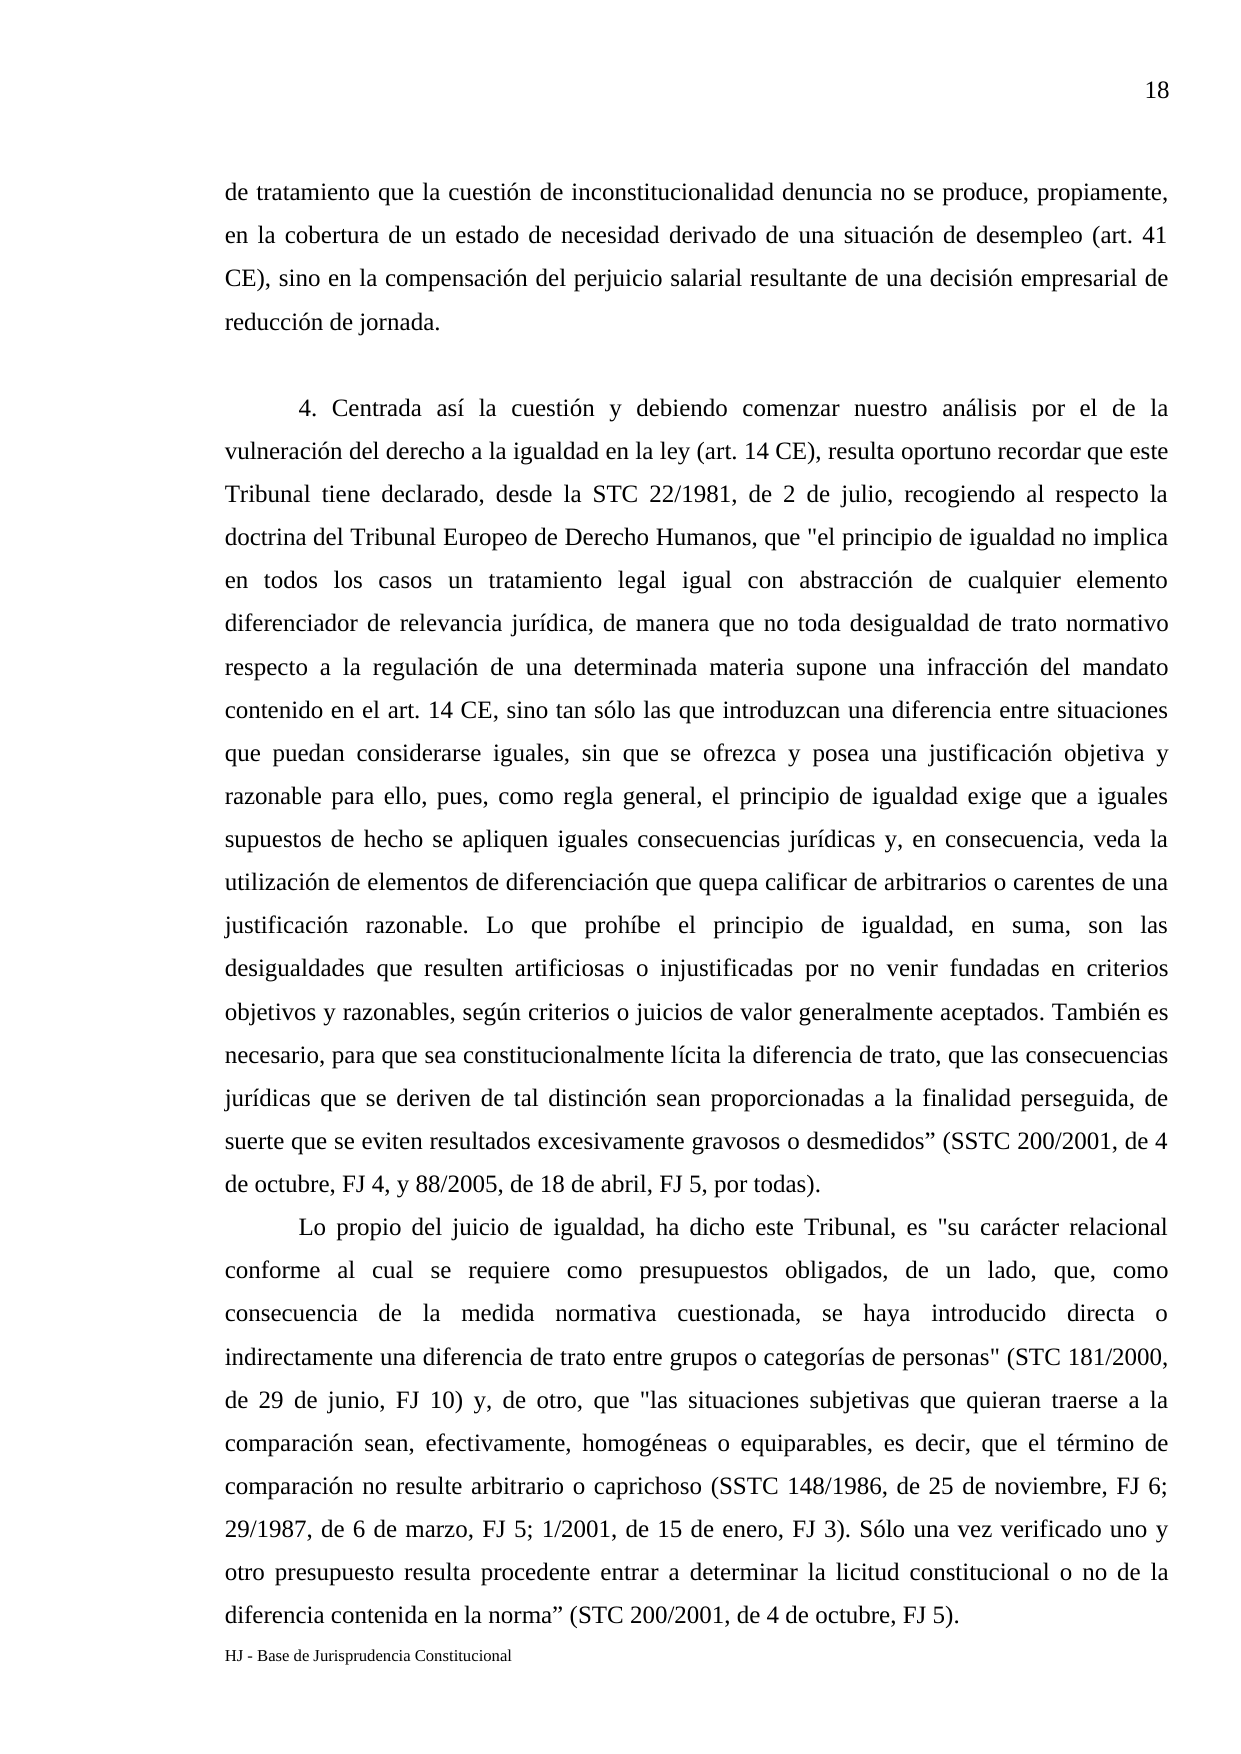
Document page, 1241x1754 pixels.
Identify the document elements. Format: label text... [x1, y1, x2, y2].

text 4. Centrada así la cuestión y debiendo comenzar nuestro análisis por el de la vulneración del derecho a la igualdad en la ley (art. 14 CE), resulta oportuno recordar que este Tribunal tiene declarado, desde la STC 22/1981, de 2 de julio, recogiendo al respecto la doctrina del Tribunal Europeo de Derecho Humanos, que "el principio de igualdad no implica en todos los casos un tratamiento legal igual con abstracción de cualquier elemento diferenciador de relevancia jurídica, de manera que no toda desigualdad de trato normativo respecto a la regulación de una determinada materia supone una infracción del mandato contenido en el art. 14 CE, sino tan sólo las que introduzcan una diferencia entre situaciones que puedan considerarse iguales, sin que se ofrezca y posea una justificación objetiva y razonable para ello, pues, como regla general, el principio de igualdad exige que a iguales supuestos de hecho se apliquen iguales consecuencias jurídicas y, en consecuencia, veda la utilización de elementos de diferenciación que quepa calificar de arbitrarios o carentes de una justificación razonable. Lo que prohíbe el principio de igualdad, en suma, son las desigualdades que resulten artificiosas o injustificadas por no venir fundadas en criterios objetivos y razonables, según criterios o juicios de valor generalmente aceptados. También es necesario, para que sea constitucionalmente lícita la diferencia de trato, que las consecuencias jurídicas que se deriven de tal distinción sean proporcionadas a la finalidad perseguida, de suerte que se eviten resultados excesivamente gravosos o desmedidos” (SSTC 200/2001, de 4 de octubre, FJ 4, y 88/2005, de 18 de abril, FJ 5, por todas). [224, 393, 1169, 1198]
text Lo propio del juicio de igualdad, ha dicho este Tribunal, es "su carácter relacional conforme al cual se requiere como presupuestos obligados, de un lado, que, como consecuencia de la medida normativa cuestionada, se haya introducido directa o indirectamente una diferencia de trato entre grupos o categorías de personas" (STC 181/2000, de 29 de junio, FJ 10) y, de otro, que "las situaciones subjetivas que quieran traerse a la comparación sean, efectivamente, homogéneas o equiparables, es decir, que el término de comparación no resulte arbitrario o caprichoso (SSTC 148/1986, de 25 de noviembre, FJ 6; 29/1987, de 6 de marzo, FJ 5; 1/2001, de 15 de enero, FJ 3). Sólo una vez verificado uno y otro presupuesto resulta procedente entrar a determinar la licitud constitucional o no de la diferencia contenida en la norma” (STC 200/2001, de 4 de octubre, FJ 5). [224, 1212, 1169, 1629]
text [224, 177, 1169, 335]
